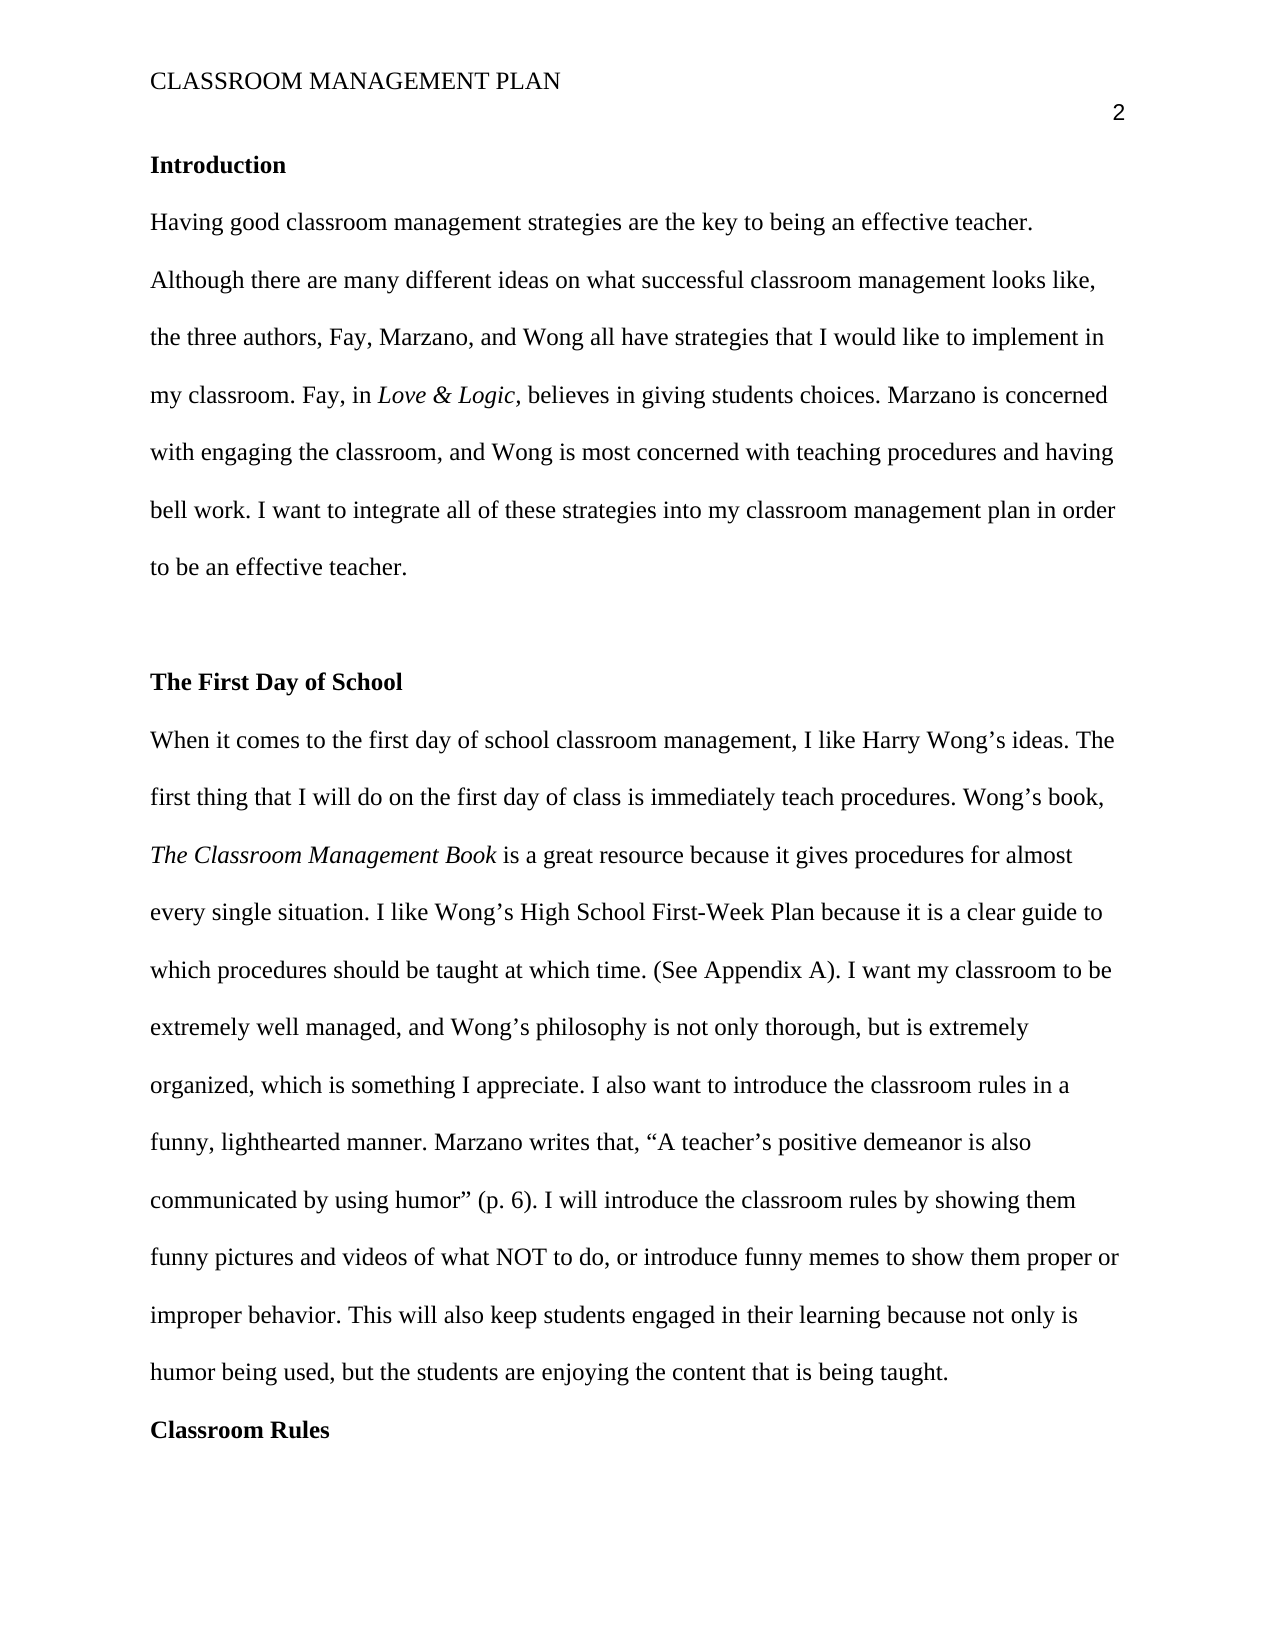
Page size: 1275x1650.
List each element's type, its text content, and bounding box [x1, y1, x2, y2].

text When it comes to the first day of school classroom management, I like Harry Wong’s ideas. The first thing that I will do on the first day of class is immediately teach procedures. Wong’s book, The Classroom Management Book is a great resource because it gives procedures for almost every single situation. I like Wong’s High School First-Week Plan because it is a clear guide to which procedures should be taught at which time. (See Appendix A). I want my classroom to be extremely well managed, and Wong’s philosophy is not only thorough, but is extremely organized, which is something I appreciate. I also want to introduce the classroom rules in a funny, lighthearted manner. Marzano writes that, “A teacher’s positive demeanor is also communicated by using humor” (p. 6). I will introduce the classroom rules by showing them funny pictures and videos of what NOT to do, or introduce funny memes to show them proper or improper behavior. This will also keep students engaged in their learning because not only is humor being used, but the students are enjoying the content that is being taught. [150, 725, 1125, 1386]
text The First Day of School [150, 667, 1125, 696]
text Having good classroom management strategies are the key to being an effective teacher. Although there are many different ideas on what successful classroom management looks like, the three authors, Fay, Marzano, and Wong all have strategies that I would like to implement in my classroom. Fay, in Love & Logic, believes in giving students choices. Marzano is concerned with engaging the classroom, and Wong is most concerned with teaching procedures and having bell work. I want to integrate all of these strategies into my classroom management plan in order to be an effective teacher. [150, 207, 1125, 581]
text Introduction [150, 150, 1125, 179]
text Classroom Rules [150, 1415, 1125, 1444]
